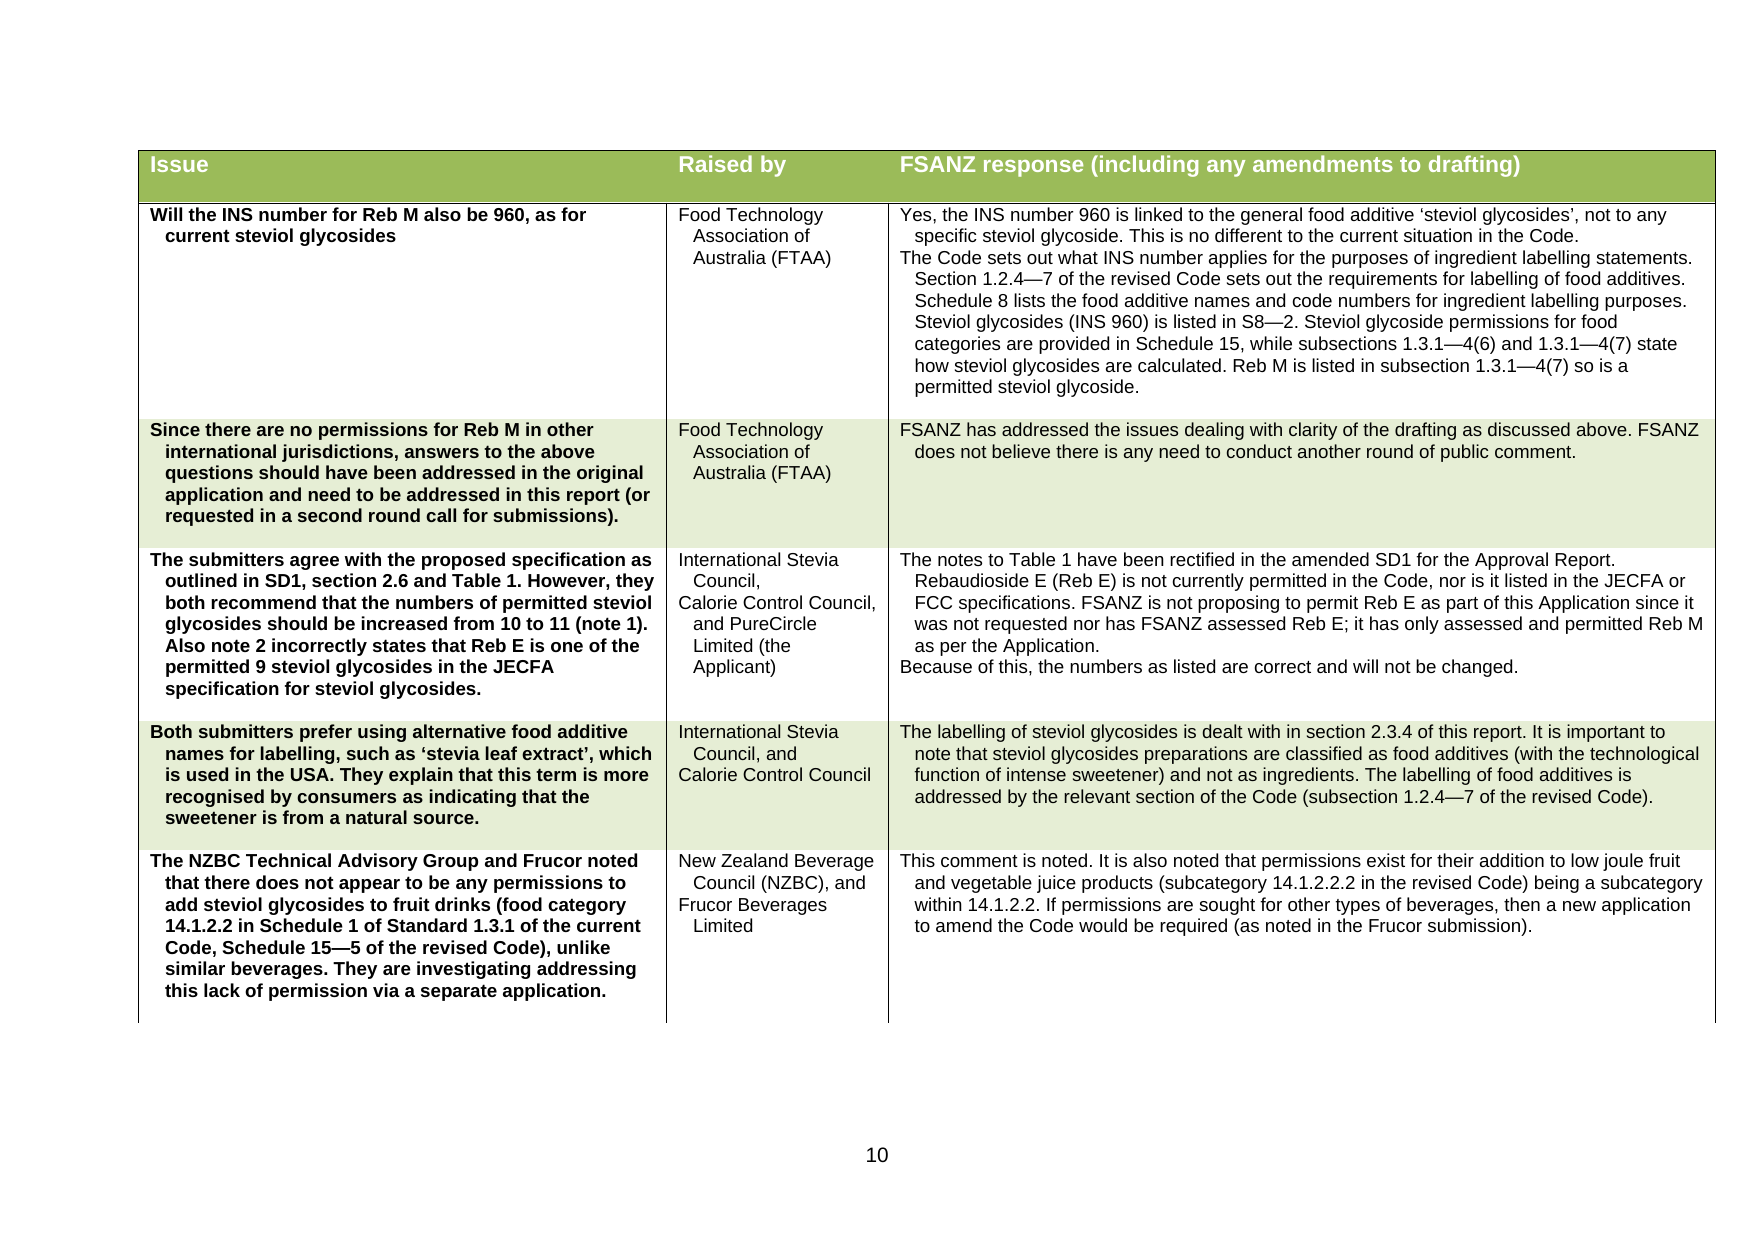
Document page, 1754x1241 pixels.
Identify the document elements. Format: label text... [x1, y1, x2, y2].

table_cell Will the INS number for Reb M also be 960, as for current steviol glycosides [139, 204, 666, 419]
table_cell Both submitters prefer using alternative food additive names for labelling, such as ‘stevia leaf extract’, which is used in the USA. They explain that this term is more recognised by consumers as indicating that the sweetener is from a natural source. [139, 721, 666, 850]
table_cell International Stevia Council, and Calorie Control Council [667, 721, 888, 850]
table_cell International Stevia Council, Calorie Control Council, and PureCircle Limited (the Applicant) [667, 549, 888, 721]
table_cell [667, 204, 888, 419]
table_cell The NZBC Technical Advisory Group and Frucor noted that there does not appear to be any permissions to add steviol glycosides to fruit drinks (food category 14.1.2.2 in Schedule 1 of Standard 1.3.1 of the current Code, Schedule 15—5 of the revised Code), unlike similar beverages. They are investigating addressing this lack of permission via a separate application. [139, 850, 666, 1023]
table_cell The submitters agree with the proposed specification as outlined in SD1, section 2.6 and Table 1. However, they both recommend that the numbers of permitted steviol glycosides should be increased from 10 to 11 (note 1). Also note 2 incorrectly states that Reb E is one of the permitted 9 steviol glycosides in the JECFA specification for steviol glycosides. [139, 549, 666, 721]
table_header Raised by [667, 151, 888, 202]
table_cell Since there are no permissions for Reb M in other international jurisdictions, answers to the above questions should have been addressed in the original application and need to be addressed in this report (or requested in a second round call for submissions). [139, 419, 666, 548]
table_cell FSANZ has addressed the issues dealing with clarity of the drafting as discussed above. FSANZ does not believe there is any need to conduct another round of public comment. [889, 419, 1715, 548]
table_cell Food Technology Association of Australia (FTAA) [667, 419, 888, 548]
table_cell The notes to Table 1 have been rectified in the amended SD1 for the Approval Report. Rebaudioside E (Reb E) is not currently permitted in the Code, nor is it listed in the JECFA or FCC specifications. FSANZ is not proposing to permit Reb E as part of this Application since it was not requested nor has FSANZ assessed Reb E; it has only assessed and permitted Reb M as per the Application. Because of this, the numbers as listed are correct and will not be changed. [889, 549, 1715, 721]
table_header FSANZ response (including any amendments to drafting) [888, 151, 1715, 202]
table_cell The labelling of steviol glycosides is dealt with in section 2.3.4 of this report. It is important to note that steviol glycosides preparations are classified as food additives (with the technological function of intense sweetener) and not as ingredients. The labelling of food additives is addressed by the relevant section of the Code (subsection 1.2.4—7 of the revised Code). [889, 721, 1715, 850]
table_cell Yes, the INS number 960 is linked to the general food additive ‘steviol glycosides’, not to any specific steviol glycoside. This is no different to the current situation in the Code. The Code sets out what INS number applies for the purposes of ingredient labelling statements. Section 1.2.4—7 of the revised Code sets out the requirements for labelling of food additives. Schedule 8 lists the food additive names and code numbers for ingredient labelling purposes. Steviol glycosides (INS 960) is listed in S8—2. Steviol glycoside permissions for food categories are provided in Schedule 15, while subsections 1.3.1—4(6) and 1.3.1—4(7) state how steviol glycosides are calculated. Reb M is listed in subsection 1.3.1—4(7) so is a permitted steviol glycoside. [889, 204, 1715, 419]
table_header Issue [139, 151, 667, 202]
table_cell New Zealand Beverage Council (NZBC), and Frucor Beverages Limited [667, 850, 888, 1023]
table_cell This comment is noted. It is also noted that permissions exist for their addition to low joule fruit and vegetable juice products (subcategory 14.1.2.2.2 in the revised Code) being a subcategory within 14.1.2.2. If permissions are sought for other types of beverages, then a new application to amend the Code would be required (as noted in the Frucor submission). [889, 850, 1715, 1023]
